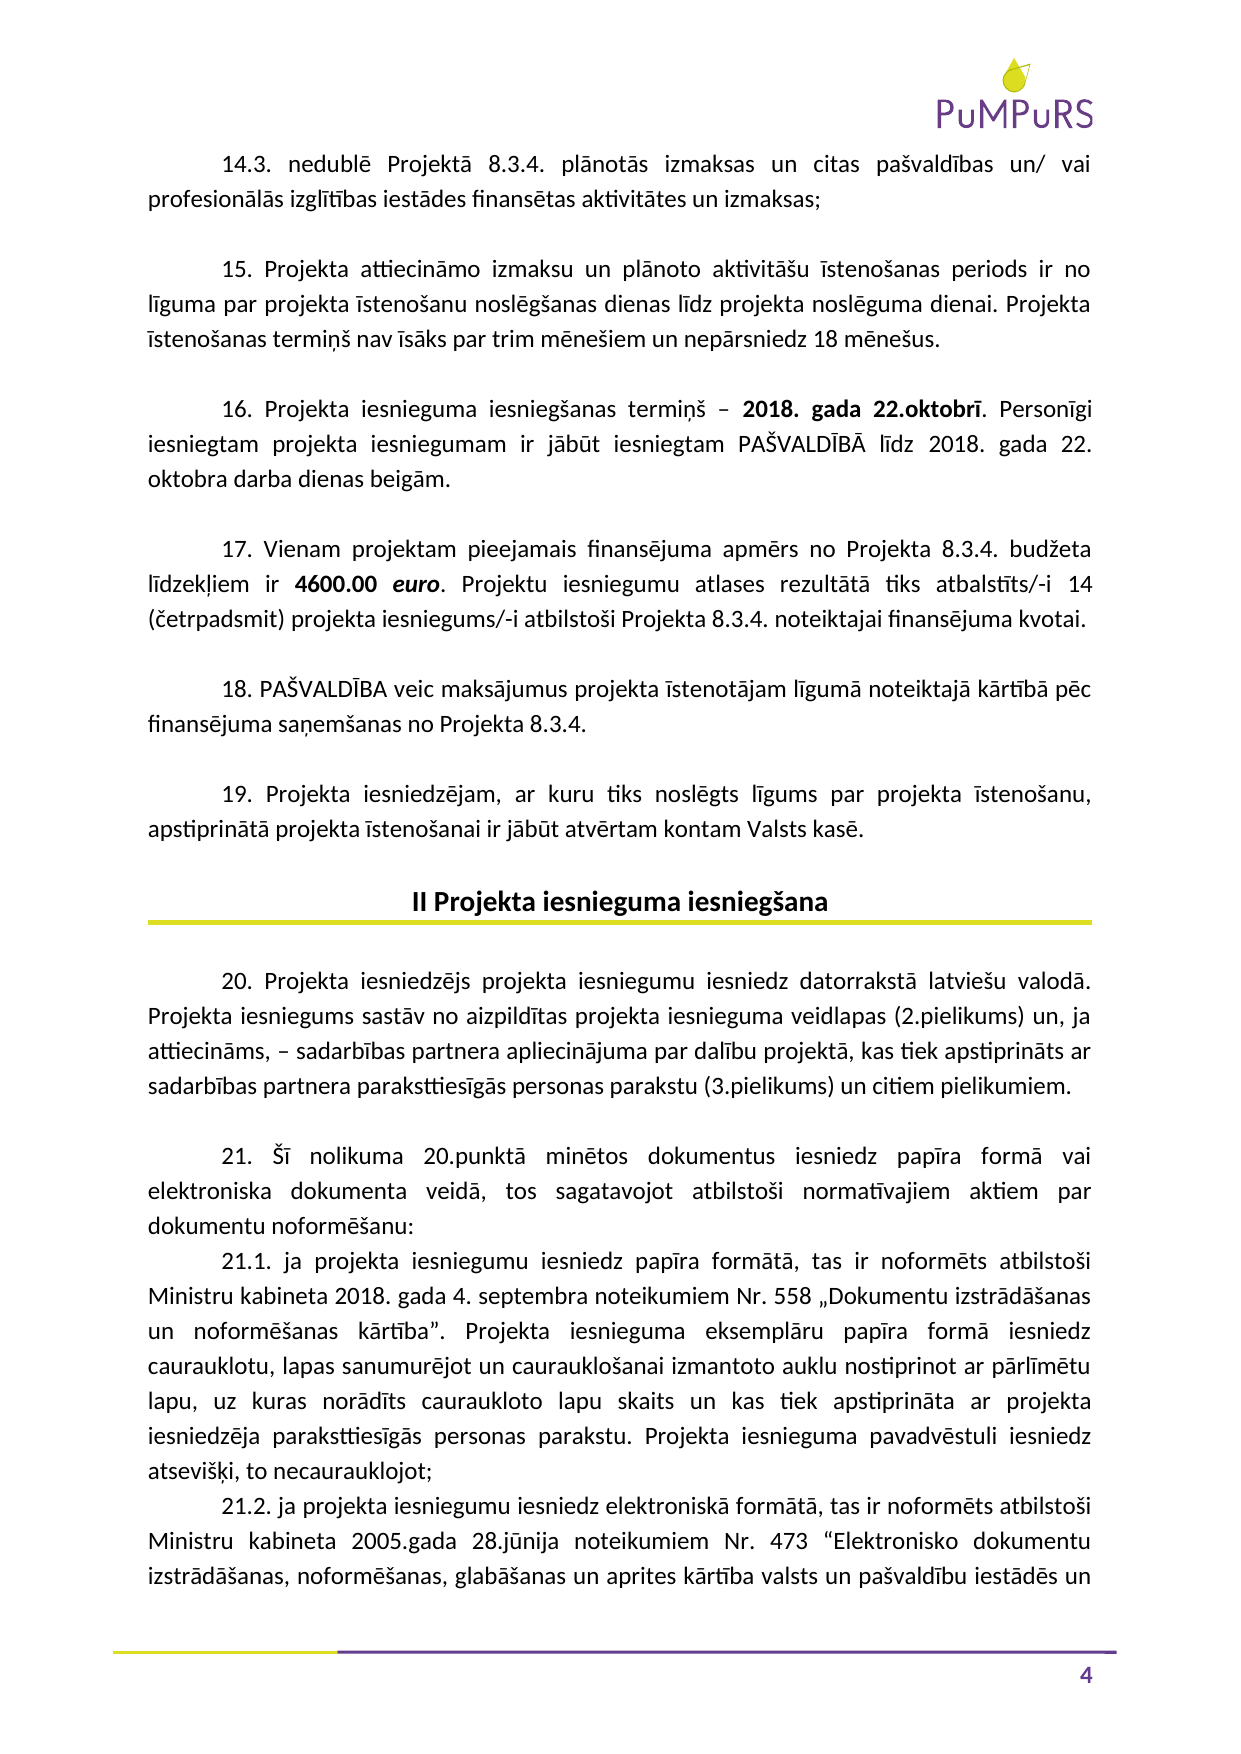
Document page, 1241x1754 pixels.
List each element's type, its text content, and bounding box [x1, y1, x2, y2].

text 21. Šī nolikuma 20.punktā minētos dokumentus iesniedz papīra formā vai elektroniska dokumenta veidā, tos sagatavojot atbilstoši normatīvajiem aktiem par dokumentu noformēšanu: [148, 1140, 1092, 1241]
text 19. Projekta iesniedzējam, ar kuru tiks noslēgts līgums par projekta īstenošanu, apstiprinātā projekta īstenošanai ir jābūt atvērtam kontam Valsts kasē. [148, 778, 1092, 843]
text 18. PAŠVALDĪBA veic maksājumus projekta īstenotājam līgumā noteiktajā kārtībā pēc finansējuma saņemšanas no Projekta 8.3.4. [148, 673, 1092, 738]
text 20. Projekta iesniedzējs projekta iesniegumu iesniedz datorrakstā latviešu valodā. Projekta iesniegums sastāv no aizpildītas projekta iesnieguma veidlapas (2.pielikums) un, ja attiecināms, – sadarbības partnera apliecinājuma par dalību projektā, kas tiek apstiprināts ar sadarbības partnera paraksttiesīgās personas parakstu (3.pielikums) un citiem pielikumiem. [148, 965, 1092, 1101]
text 17. Vienam projektam pieejamais finansējuma apmērs no Projekta 8.3.4. budžeta līdzekļiem ir 4600.00 euro. Projektu iesniegumu atlases rezultātā tiks atbalstīts/-i 14 (četrpadsmit) projekta iesniegums/-i atbilstoši Projekta 8.3.4. noteiktajai finansējuma kvotai. [148, 533, 1092, 633]
text 15. Projekta attiecināmo izmaksu un plānoto aktivitāšu īstenošanas periods ir no līguma par projekta īstenošanu noslēgšanas dienas līdz projekta noslēguma dienai. Projekta īstenošanas termiņš nav īsāks par trim mēnešiem un nepārsniedz 18 mēnešus. [148, 253, 1092, 353]
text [148, 1490, 1092, 1591]
text 21.1. ja projekta iesniegumu iesniedz papīra formātā, tas ir noformēts atbilstoši Ministru kabineta 2018. gada 4. septembra noteikumiem Nr. 558 „Dokumentu izstrādāšanas un noformēšanas kārtība”. Projekta iesnieguma eksemplāru papīra formā iesniedz caurauklotu, lapas sanumurējot un caurauklošanai izmantoto auklu nostiprinot ar pārlīmētu lapu, uz kuras norādīts cauraukloto lapu skaits un kas tiek apstiprināta ar projekta iesniedzēja paraksttiesīgās personas parakstu. Projekta iesnieguma pavadvēstuli iesniedz atsevišķi, to necaurauklojot; [148, 1245, 1092, 1486]
text 14.3. nedublē Projektā 8.3.4. plānotās izmaksas un citas pašvaldības un/ vai profesionālās izglītības iestādes finansētas aktivitātes un izmaksas; [148, 148, 1092, 213]
subtitle II Projekta iesnieguma iesniegšana [148, 883, 1092, 920]
text 16. Projekta iesnieguma iesniegšanas termiņš – 2018. gada 22.oktobrī. Personīgi iesniegtam projekta iesniegumam ir jābūt iesniegtam PAŠVALDĪBĀ līdz 2018. gada 22. oktobra darba dienas beigām. [148, 393, 1092, 493]
